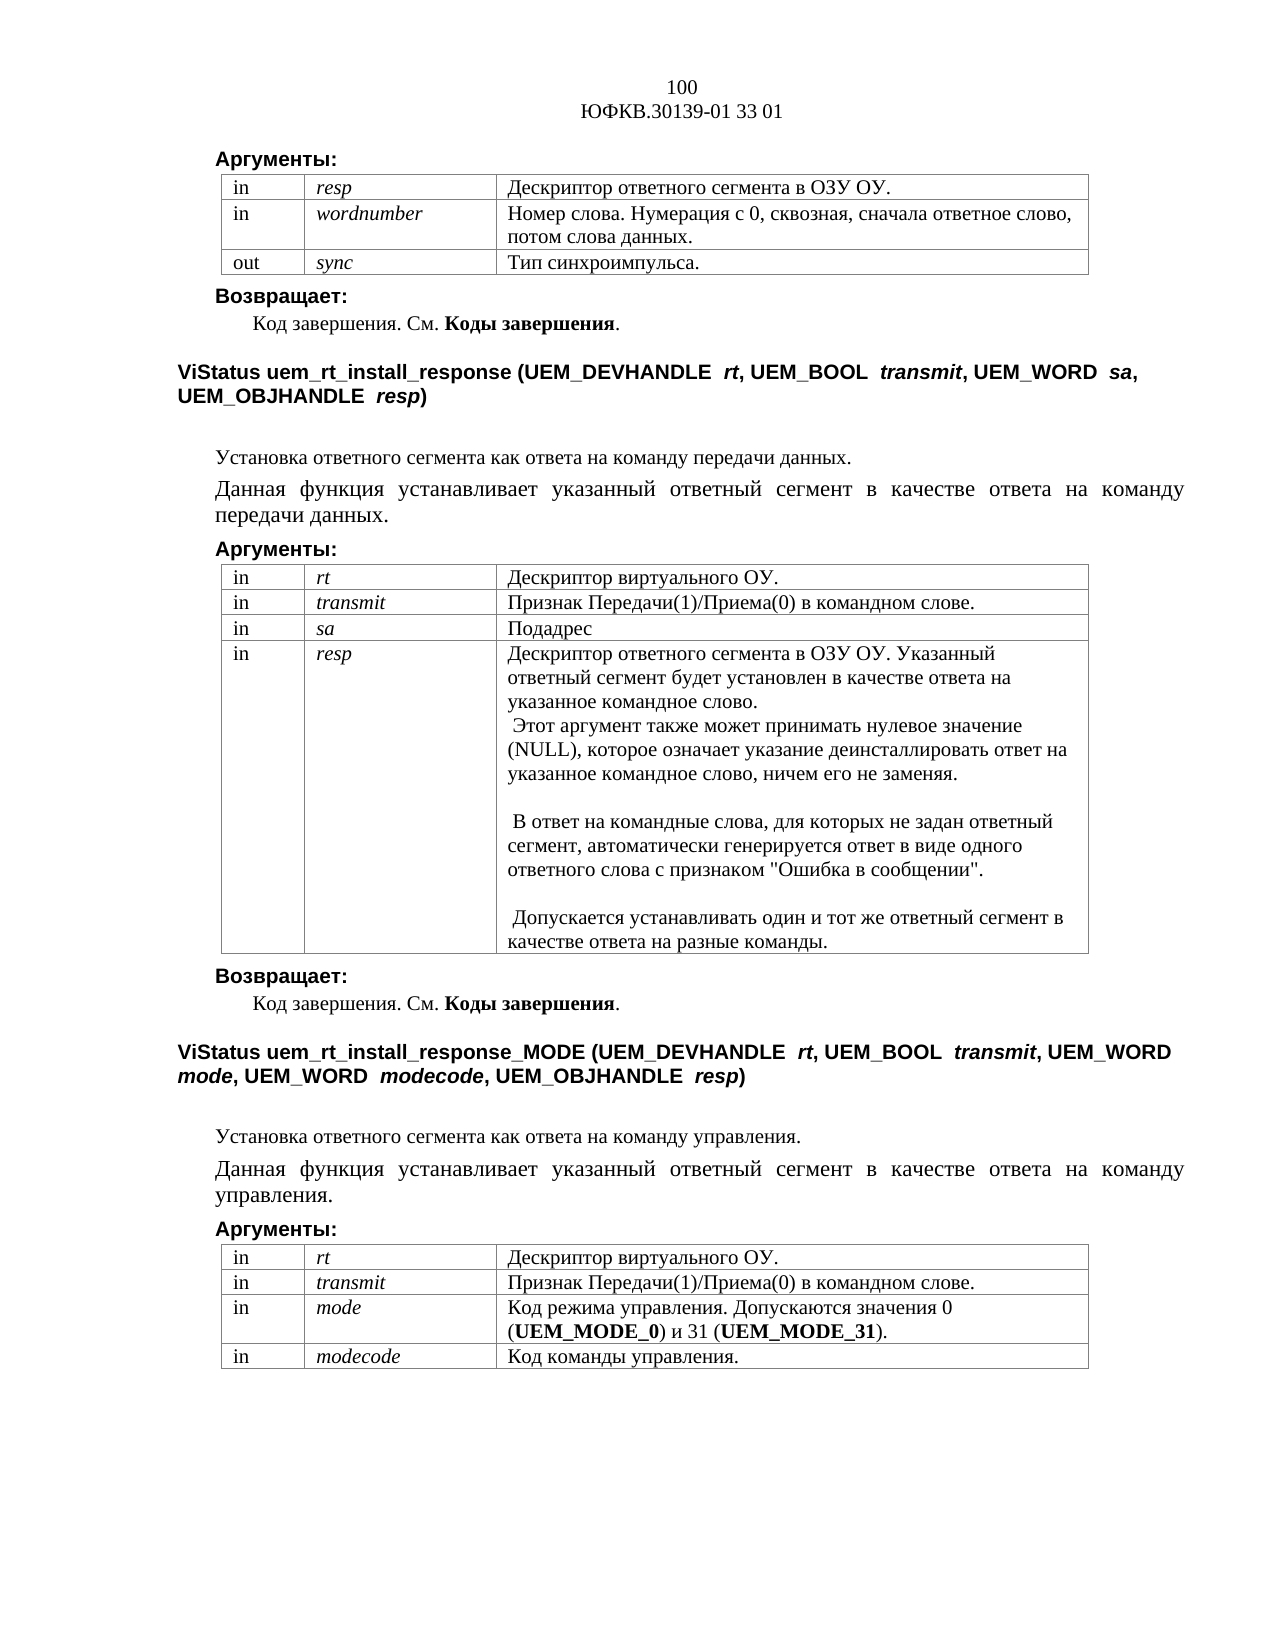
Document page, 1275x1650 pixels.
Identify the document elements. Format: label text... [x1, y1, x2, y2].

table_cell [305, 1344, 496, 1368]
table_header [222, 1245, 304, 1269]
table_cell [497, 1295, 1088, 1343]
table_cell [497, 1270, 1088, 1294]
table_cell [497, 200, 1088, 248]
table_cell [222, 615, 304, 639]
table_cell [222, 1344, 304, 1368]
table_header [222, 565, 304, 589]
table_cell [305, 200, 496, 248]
list Установка ответного сегмента как ответа на команду управления. [215, 1124, 1186, 1148]
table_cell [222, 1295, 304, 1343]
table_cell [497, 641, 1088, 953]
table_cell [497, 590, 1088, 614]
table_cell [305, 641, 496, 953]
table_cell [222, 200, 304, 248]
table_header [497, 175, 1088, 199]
list Установка ответного сегмента как ответа на команду передачи данных. [215, 445, 1186, 469]
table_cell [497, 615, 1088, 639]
subtitle Аргументы: [215, 537, 1186, 561]
subtitle ViStatus uem_rt_install_response (UEM_DEVHANDLE rt, UEM_BOOL transmit, UEM_WORD sa, UEM_OBJHANDLE resp) [177, 360, 1186, 408]
text Код завершения. См. Коды завершения. [252, 311, 1186, 335]
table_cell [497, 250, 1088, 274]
text Данная функция устанавливает указанный ответный сегмент в качестве ответа на команду управления. [215, 1155, 1186, 1207]
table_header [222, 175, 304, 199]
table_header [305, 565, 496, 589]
subtitle Возвращает: [215, 284, 1186, 308]
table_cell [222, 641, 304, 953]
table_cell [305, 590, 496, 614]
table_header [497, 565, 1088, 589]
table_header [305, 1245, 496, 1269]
text Код завершения. См. Коды завершения. [252, 991, 1186, 1015]
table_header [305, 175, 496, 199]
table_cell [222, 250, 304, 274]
text Данная функция устанавливает указанный ответный сегмент в качестве ответа на команду передачи данных. [215, 475, 1186, 528]
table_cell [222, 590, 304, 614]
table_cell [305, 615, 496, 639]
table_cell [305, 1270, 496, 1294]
subtitle Возвращает: [215, 964, 1186, 988]
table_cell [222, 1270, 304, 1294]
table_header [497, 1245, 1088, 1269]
subtitle Аргументы: [215, 147, 1186, 171]
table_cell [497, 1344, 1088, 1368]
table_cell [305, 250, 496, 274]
subtitle ViStatus uem_rt_install_response_MODE (UEM_DEVHANDLE rt, UEM_BOOL transmit, UEM_WORD mode, UEM_WORD modecode, UEM_OBJHANDLE resp) [177, 1040, 1186, 1088]
subtitle Аргументы: [215, 1217, 1186, 1241]
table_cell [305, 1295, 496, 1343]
